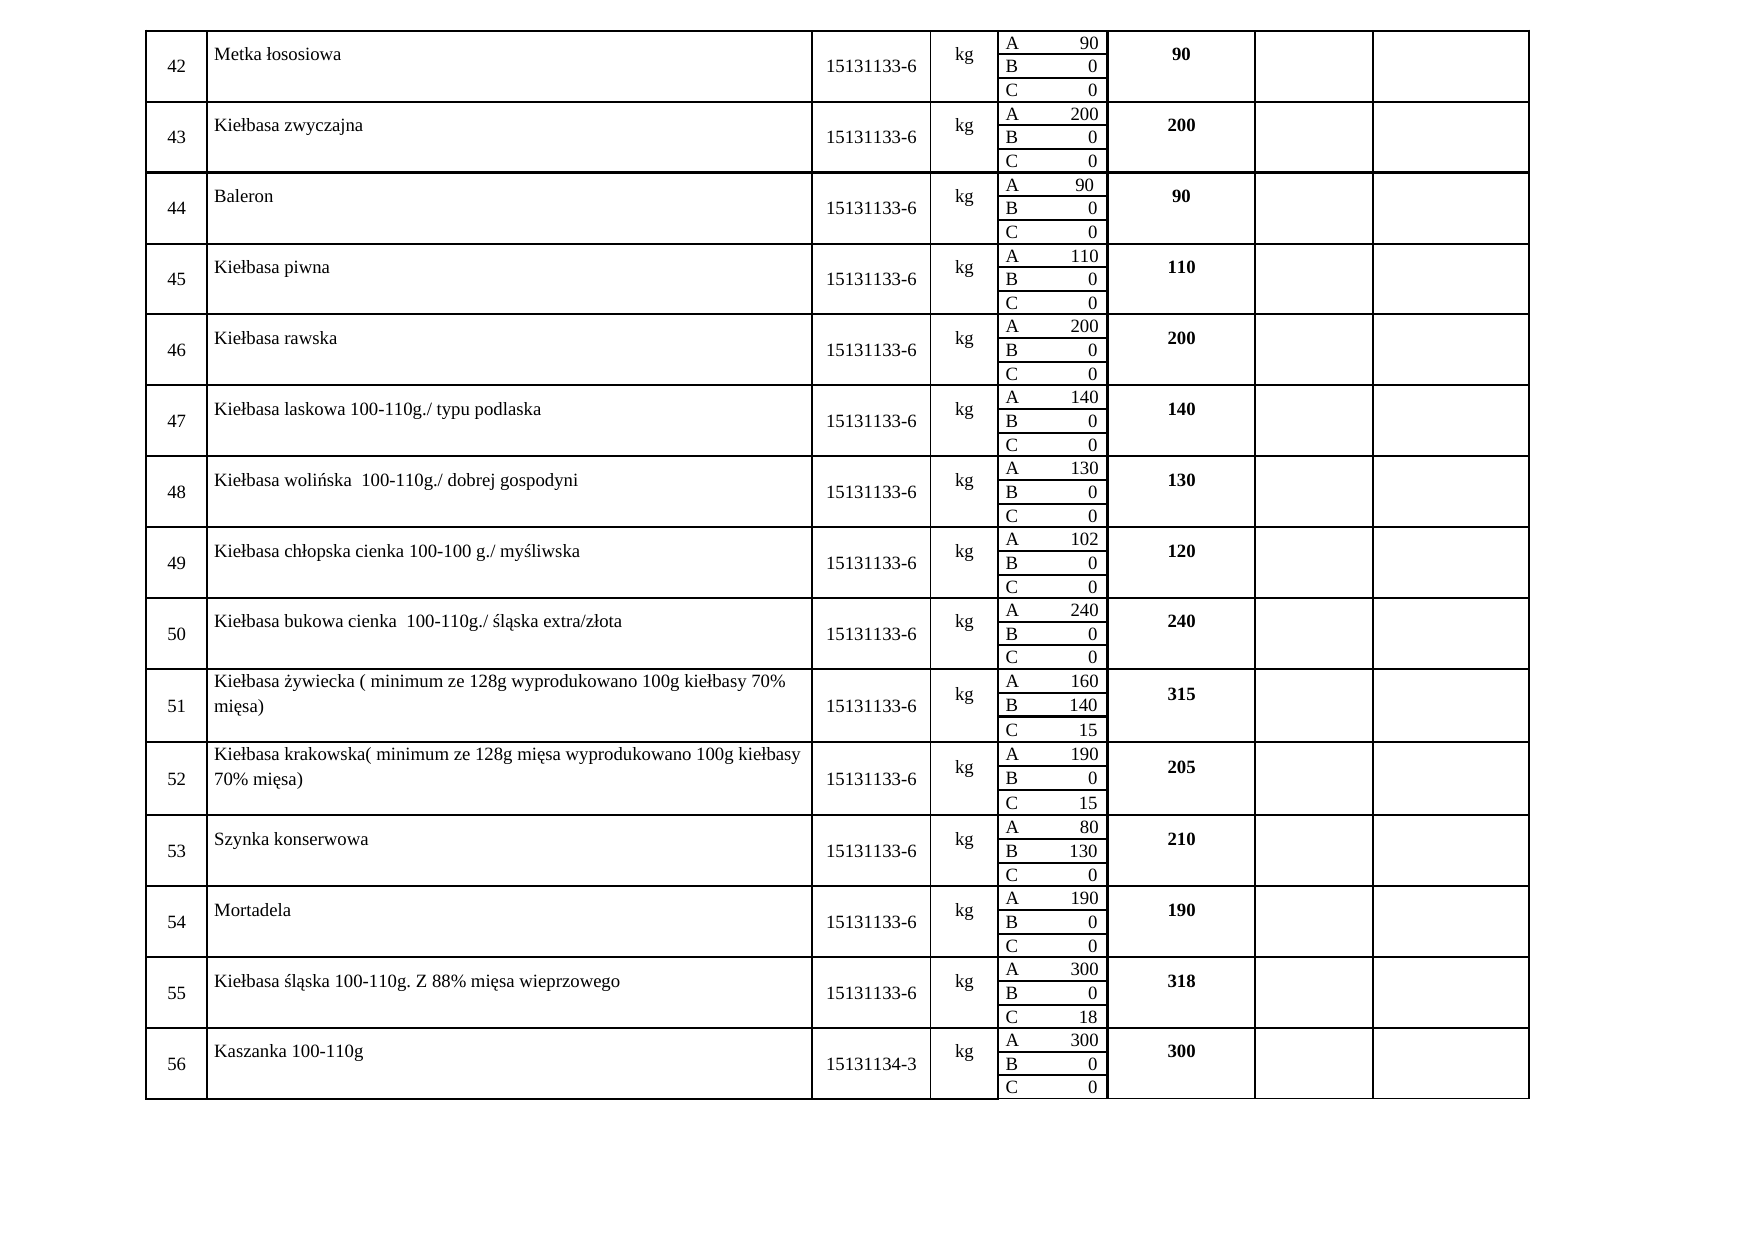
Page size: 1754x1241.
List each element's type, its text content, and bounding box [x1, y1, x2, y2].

table_cell 15131133-6 [813, 816, 930, 885]
table_cell 210 [1109, 816, 1254, 885]
table_cell [1374, 245, 1528, 313]
table_cell A 190 [999, 743, 1106, 765]
table_cell kg [931, 315, 997, 384]
table_cell 55 [147, 958, 206, 1027]
table_cell kg [931, 174, 997, 242]
table_cell [1256, 386, 1372, 455]
table_cell C 0 [999, 292, 1106, 313]
table_cell B 0 [999, 623, 1106, 644]
table_cell B 0 [999, 982, 1106, 1003]
table_cell [1256, 32, 1372, 101]
table_cell kg [931, 599, 997, 668]
table_cell A 90 [999, 174, 1106, 195]
table_cell A 200 [999, 103, 1106, 124]
table_cell B 0 [999, 339, 1106, 361]
table_cell [1256, 245, 1372, 313]
table_cell [1256, 315, 1372, 384]
table_cell C 0 [999, 935, 1106, 956]
table_cell 15131133-6 [813, 174, 930, 242]
table_cell 15131133-6 [813, 958, 930, 1027]
table_cell [1256, 816, 1372, 885]
table_cell C 0 [999, 1076, 1106, 1098]
table_cell 200 [1109, 315, 1254, 384]
table_cell Kiełbasa śląska 100-110g. Z 88% mięsa wieprzowego [208, 958, 811, 1027]
table_cell B 0 [999, 1053, 1106, 1074]
table_cell 15131134-3 [813, 1029, 930, 1098]
table_cell kg [931, 103, 997, 171]
table_cell kg [931, 32, 997, 101]
table_cell Kiełbasa rawska [208, 315, 811, 384]
table_cell kg [931, 457, 997, 526]
table_cell 45 [147, 245, 206, 313]
table_cell kg [931, 887, 997, 956]
table_cell C 0 [999, 79, 1106, 101]
table_cell A 80 [999, 816, 1106, 838]
table_cell 46 [147, 315, 206, 384]
table_cell C 0 [999, 864, 1106, 885]
table_cell [1256, 457, 1372, 526]
table_cell Kaszanka 100-110g [208, 1029, 811, 1098]
table_cell 240 [1109, 599, 1254, 668]
table_cell 47 [147, 386, 206, 455]
table_cell [1374, 743, 1528, 814]
table_cell 54 [147, 887, 206, 956]
table_cell Baleron [208, 174, 811, 242]
table_cell 205 [1109, 743, 1254, 814]
table_cell 15131133-6 [813, 599, 930, 668]
table_cell A 130 [999, 457, 1106, 479]
table_cell Mortadela [208, 887, 811, 956]
table_cell B 0 [999, 55, 1106, 77]
table_cell C 0 [999, 576, 1106, 597]
table_cell A 200 [999, 315, 1106, 337]
table_cell [1256, 1029, 1372, 1098]
table_cell Kiełbasa zwyczajna [208, 103, 811, 171]
table_cell C 0 [999, 434, 1106, 455]
table_cell 15131133-6 [813, 457, 930, 526]
table_cell [1374, 1029, 1528, 1098]
table_cell 120 [1109, 528, 1254, 597]
table_cell 15131133-6 [813, 887, 930, 956]
table_cell Szynka konserwowa [208, 816, 811, 885]
table_cell 15131133-6 [813, 743, 930, 814]
table_cell A 140 [999, 386, 1106, 408]
table_cell [1374, 670, 1528, 741]
table_cell [1256, 103, 1372, 171]
table_cell Kiełbasa laskowa 100-110g./ typu podlaska [208, 386, 811, 455]
table_cell kg [931, 958, 997, 1027]
table_cell 318 [1109, 958, 1254, 1027]
table_cell 42 [147, 32, 206, 101]
table_cell 15131133-6 [813, 315, 930, 384]
table_cell [1256, 599, 1372, 668]
table_cell 43 [147, 103, 206, 171]
table_cell kg [931, 386, 997, 455]
table_cell Kiełbasa żywiecka ( minimum ze 128g wyprodukowano 100g kiełbasy 70% mięsa) [208, 670, 811, 741]
table_cell 300 [1109, 1029, 1254, 1098]
table_cell 140 [1109, 386, 1254, 455]
table_cell B 0 [999, 268, 1106, 290]
table_cell A 300 [999, 1029, 1106, 1051]
table_cell A 90 [999, 32, 1106, 53]
table_cell 15131133-6 [813, 386, 930, 455]
table_cell [1256, 743, 1372, 814]
table_cell kg [931, 670, 997, 741]
table_cell A 102 [999, 528, 1106, 550]
table_cell C 0 [999, 150, 1106, 171]
table_cell 90 [1109, 32, 1254, 101]
table_cell Kiełbasa chłopska cienka 100-100 g./ myśliwska [208, 528, 811, 597]
table_cell C 0 [999, 646, 1106, 668]
table_cell B 130 [999, 840, 1106, 862]
table_cell [1256, 670, 1372, 741]
table_cell 130 [1109, 457, 1254, 526]
table_cell kg [931, 1029, 997, 1098]
table_cell C 15 [999, 718, 1106, 741]
table_cell 52 [147, 743, 206, 814]
table_cell B 0 [999, 197, 1106, 219]
table_cell [1256, 958, 1372, 1027]
table_cell [1374, 528, 1528, 597]
table_cell [1256, 887, 1372, 956]
table_cell C 18 [999, 1006, 1106, 1027]
table_cell [1374, 32, 1528, 101]
table_cell [1374, 315, 1528, 384]
table_cell B 0 [999, 767, 1106, 788]
table_cell C 0 [999, 363, 1106, 384]
table_cell 90 [1109, 174, 1254, 242]
table_cell kg [931, 245, 997, 313]
table_cell C 0 [999, 505, 1106, 526]
table_cell Metka łososiowa [208, 32, 811, 101]
table_cell 50 [147, 599, 206, 668]
table_cell [1374, 958, 1528, 1027]
table_cell Kiełbasa wolińska 100-110g./ dobrej gospodyni [208, 457, 811, 526]
table_cell kg [931, 528, 997, 597]
table_cell [1374, 457, 1528, 526]
table_cell 15131133-6 [813, 245, 930, 313]
table_cell 315 [1109, 670, 1254, 741]
table_cell B 0 [999, 126, 1106, 148]
table_cell 15131133-6 [813, 32, 930, 101]
table_cell A 240 [999, 599, 1106, 621]
table_cell 53 [147, 816, 206, 885]
table_cell [1374, 174, 1528, 242]
table_cell 49 [147, 528, 206, 597]
table_cell B 0 [999, 911, 1106, 932]
table_cell A 300 [999, 958, 1106, 980]
table_cell A 190 [999, 887, 1106, 909]
table_cell [1374, 887, 1528, 956]
table_cell [1256, 174, 1372, 242]
table_cell Kiełbasa piwna [208, 245, 811, 313]
table_cell [1374, 599, 1528, 668]
table_cell 15131133-6 [813, 670, 930, 741]
table_cell 190 [1109, 887, 1254, 956]
table_cell 56 [147, 1029, 206, 1098]
table_cell C 0 [999, 221, 1106, 242]
table_cell [1374, 816, 1528, 885]
table_cell C 15 [999, 791, 1106, 814]
table_cell 51 [147, 670, 206, 741]
table_cell [1374, 103, 1528, 171]
table_cell Kiełbasa bukowa cienka 100-110g./ śląska extra/złota [208, 599, 811, 668]
table_cell 200 [1109, 103, 1254, 171]
table_cell 15131133-6 [813, 103, 930, 171]
table_cell Kiełbasa krakowska( minimum ze 128g mięsa wyprodukowano 100g kiełbasy 70% mięsa) [208, 743, 811, 814]
table_cell [1374, 386, 1528, 455]
table_cell B 0 [999, 481, 1106, 502]
table_cell kg [931, 816, 997, 885]
table_cell 48 [147, 457, 206, 526]
table_cell A 160 [999, 670, 1106, 692]
table_cell B 0 [999, 552, 1106, 573]
table_cell B 0 [999, 410, 1106, 432]
table_cell 15131133-6 [813, 528, 930, 597]
table_cell kg [931, 743, 997, 814]
table_cell 110 [1109, 245, 1254, 313]
table_cell B 140 [999, 694, 1106, 715]
table_cell A 110 [999, 245, 1106, 266]
table_cell [1256, 528, 1372, 597]
table_cell 44 [147, 174, 206, 242]
